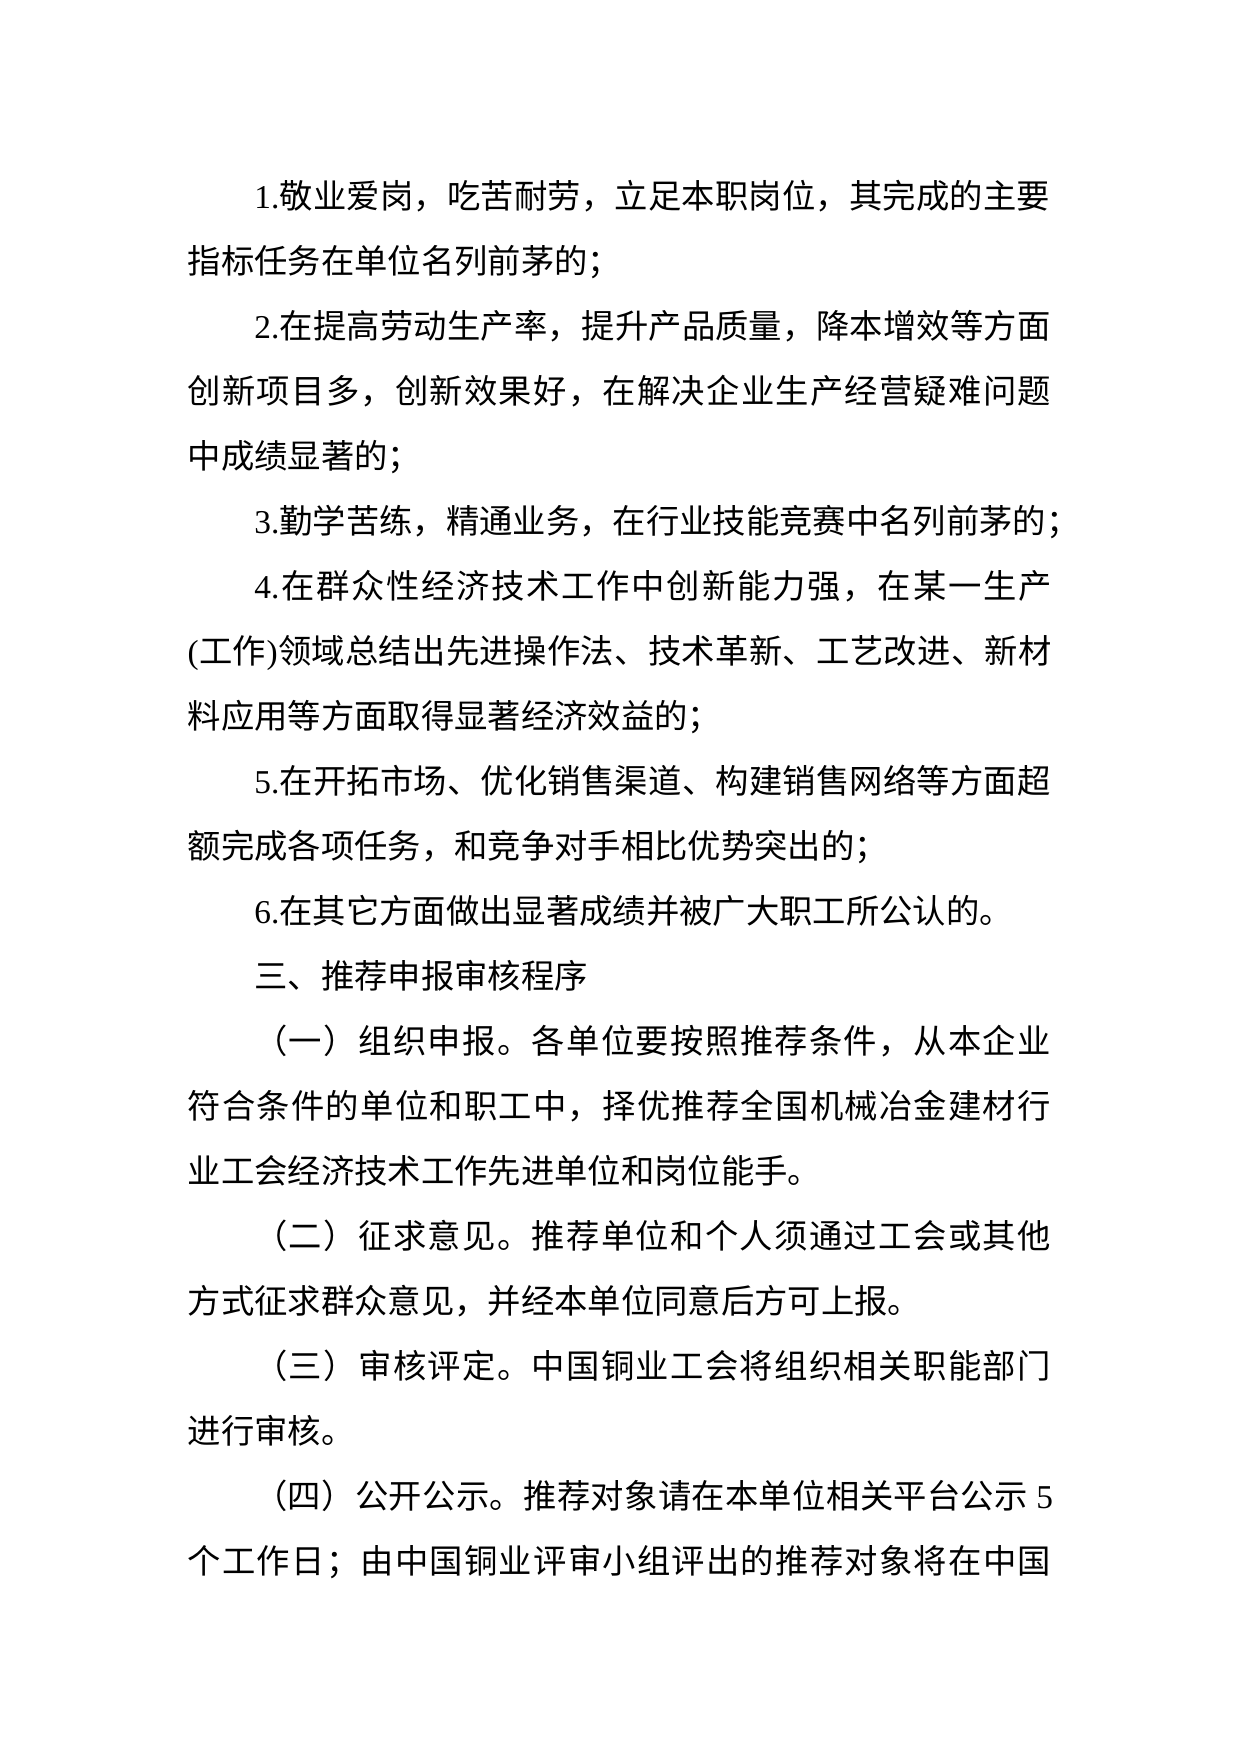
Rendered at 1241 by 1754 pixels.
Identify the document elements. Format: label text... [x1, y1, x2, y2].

text （二）征求意见。推荐单位和个人须通过工会或其他方式征求群众意见，并经本单位同意后方可上报。 [187, 1202, 1053, 1332]
text 三、推荐申报审核程序 [187, 942, 1053, 1007]
text 5.在开拓市场、优化销售渠道、构建销售网络等方面超额完成各项任务，和竞争对手相比优势突出的； [187, 747, 1053, 877]
text 1.敬业爱岗，吃苦耐劳，立足本职岗位，其完成的主要指标任务在单位名列前茅的； [187, 162, 1053, 292]
text 6.在其它方面做出显著成绩并被广大职工所公认的。 [187, 877, 1053, 942]
text 3.勤学苦练，精通业务，在行业技能竞赛中名列前茅的； [187, 487, 1053, 552]
text （一）组织申报。各单位要按照推荐条件，从本企业符合条件的单位和职工中，择优推荐全国机械冶金建材行业工会经济技术工作先进单位和岗位能手。 [187, 1007, 1053, 1202]
text 2.在提高劳动生产率，提升产品质量，降本增效等方面创新项目多，创新效果好，在解决企业生产经营疑难问题中成绩显著的； [187, 292, 1053, 487]
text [187, 1462, 1053, 1592]
text （三）审核评定。中国铜业工会将组织相关职能部门进行审核。 [187, 1332, 1053, 1462]
text 4.在群众性经济技术工作中创新能力强，在某一生产(工作)领域总结出先进操作法、技术革新、工艺改进、新材料应用等方面取得显著经济效益的； [187, 552, 1053, 747]
